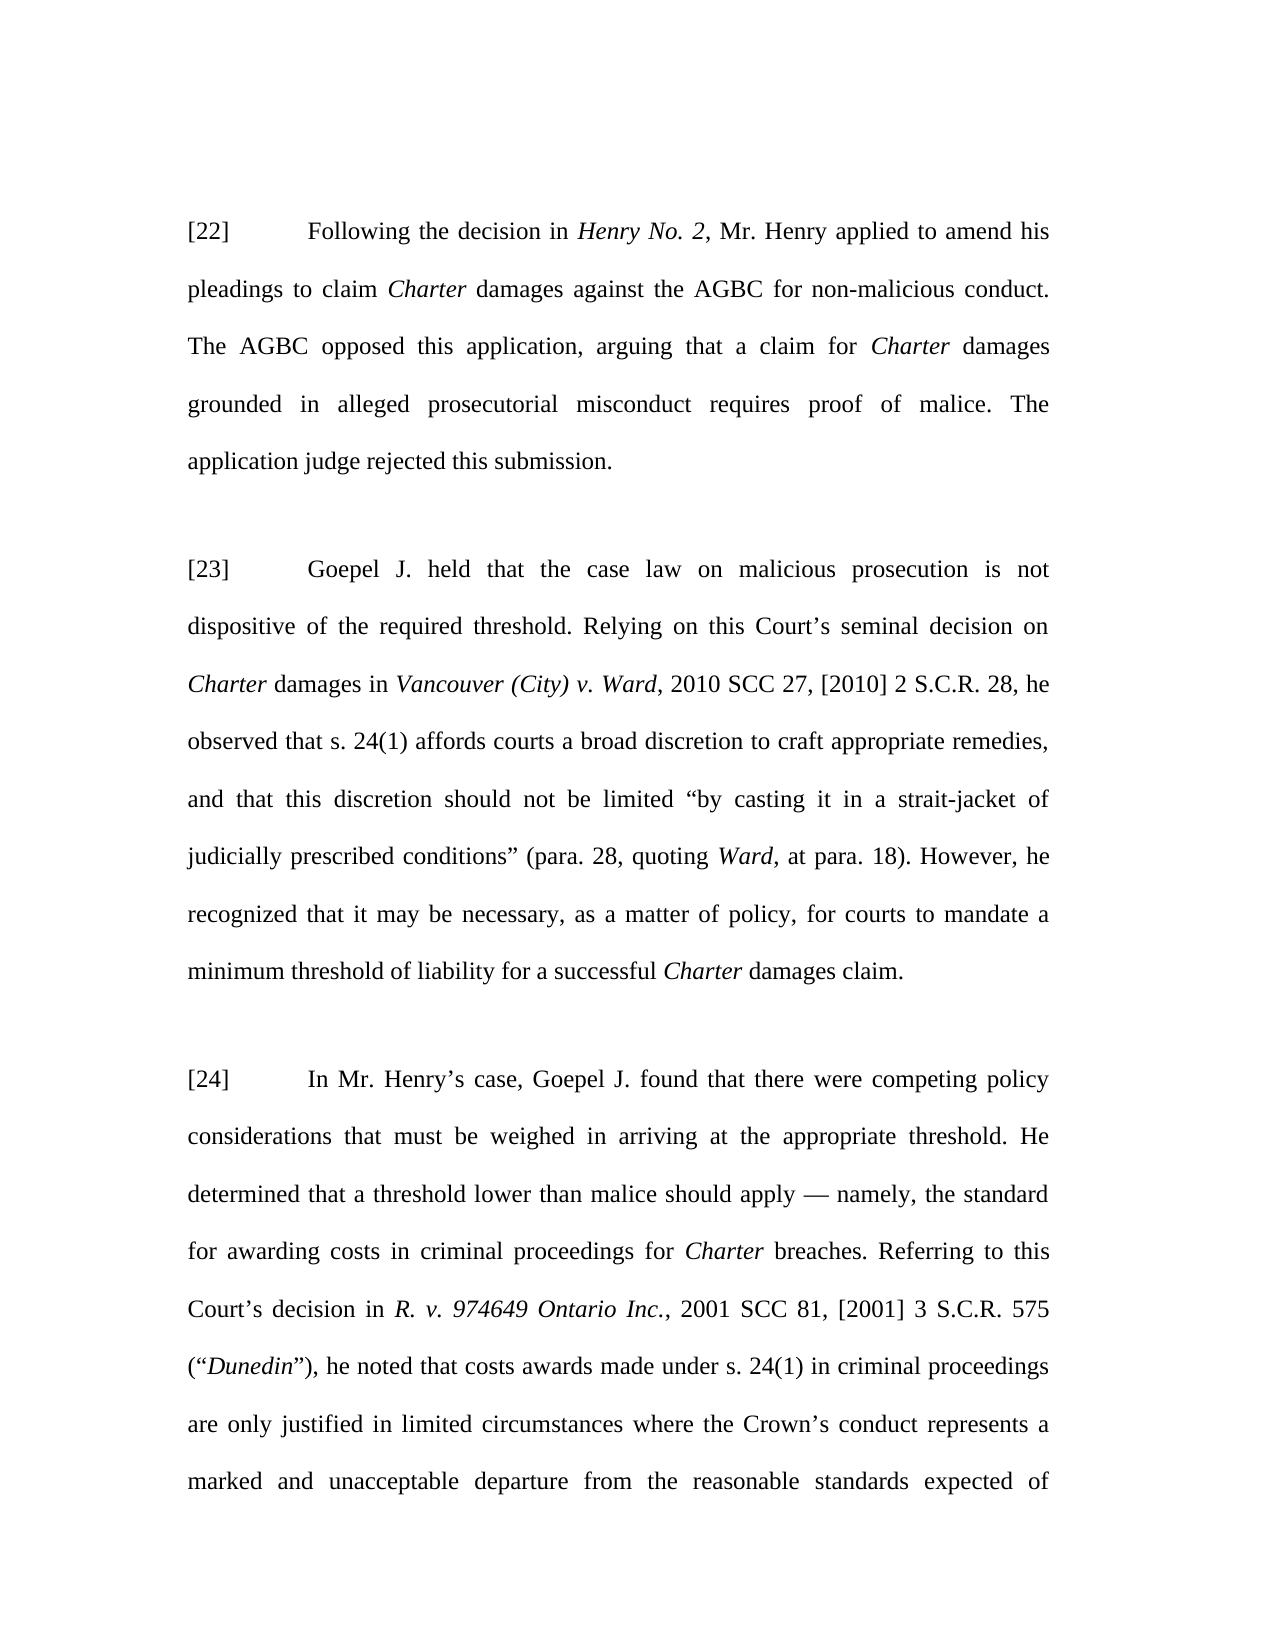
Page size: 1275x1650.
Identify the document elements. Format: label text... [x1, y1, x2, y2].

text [187, 1064, 1050, 1495]
text Goepel J. held that the case law on malicious prosecution is not dispositive of the required threshold. Relying on this Court’s seminal decision on Charter damages in Vancouver (City) v. Ward, 2010 SCC 27, [2010] 2 S.C.R. 28, he observed that s. 24(1) affords courts a broad discretion to craft appropriate remedies, and that this discretion should not be limited “by casting it in a strait-jacket of judicially prescribed conditions” (para. 28, quoting Ward, at para. 18). However, he recognized that it may be necessary, as a matter of policy, for courts to mandate a minimum threshold of liability for a successful Charter damages claim. [187, 554, 1050, 985]
text Following the decision in Henry No. 2, Mr. Henry applied to amend his pleadings to claim Charter damages against the AGBC for non-malicious conduct. The AGBC opposed this application, arguing that a claim for Charter damages grounded in alleged prosecutorial misconduct requires proof of malice. The application judge rejected this submission. [187, 216, 1050, 475]
